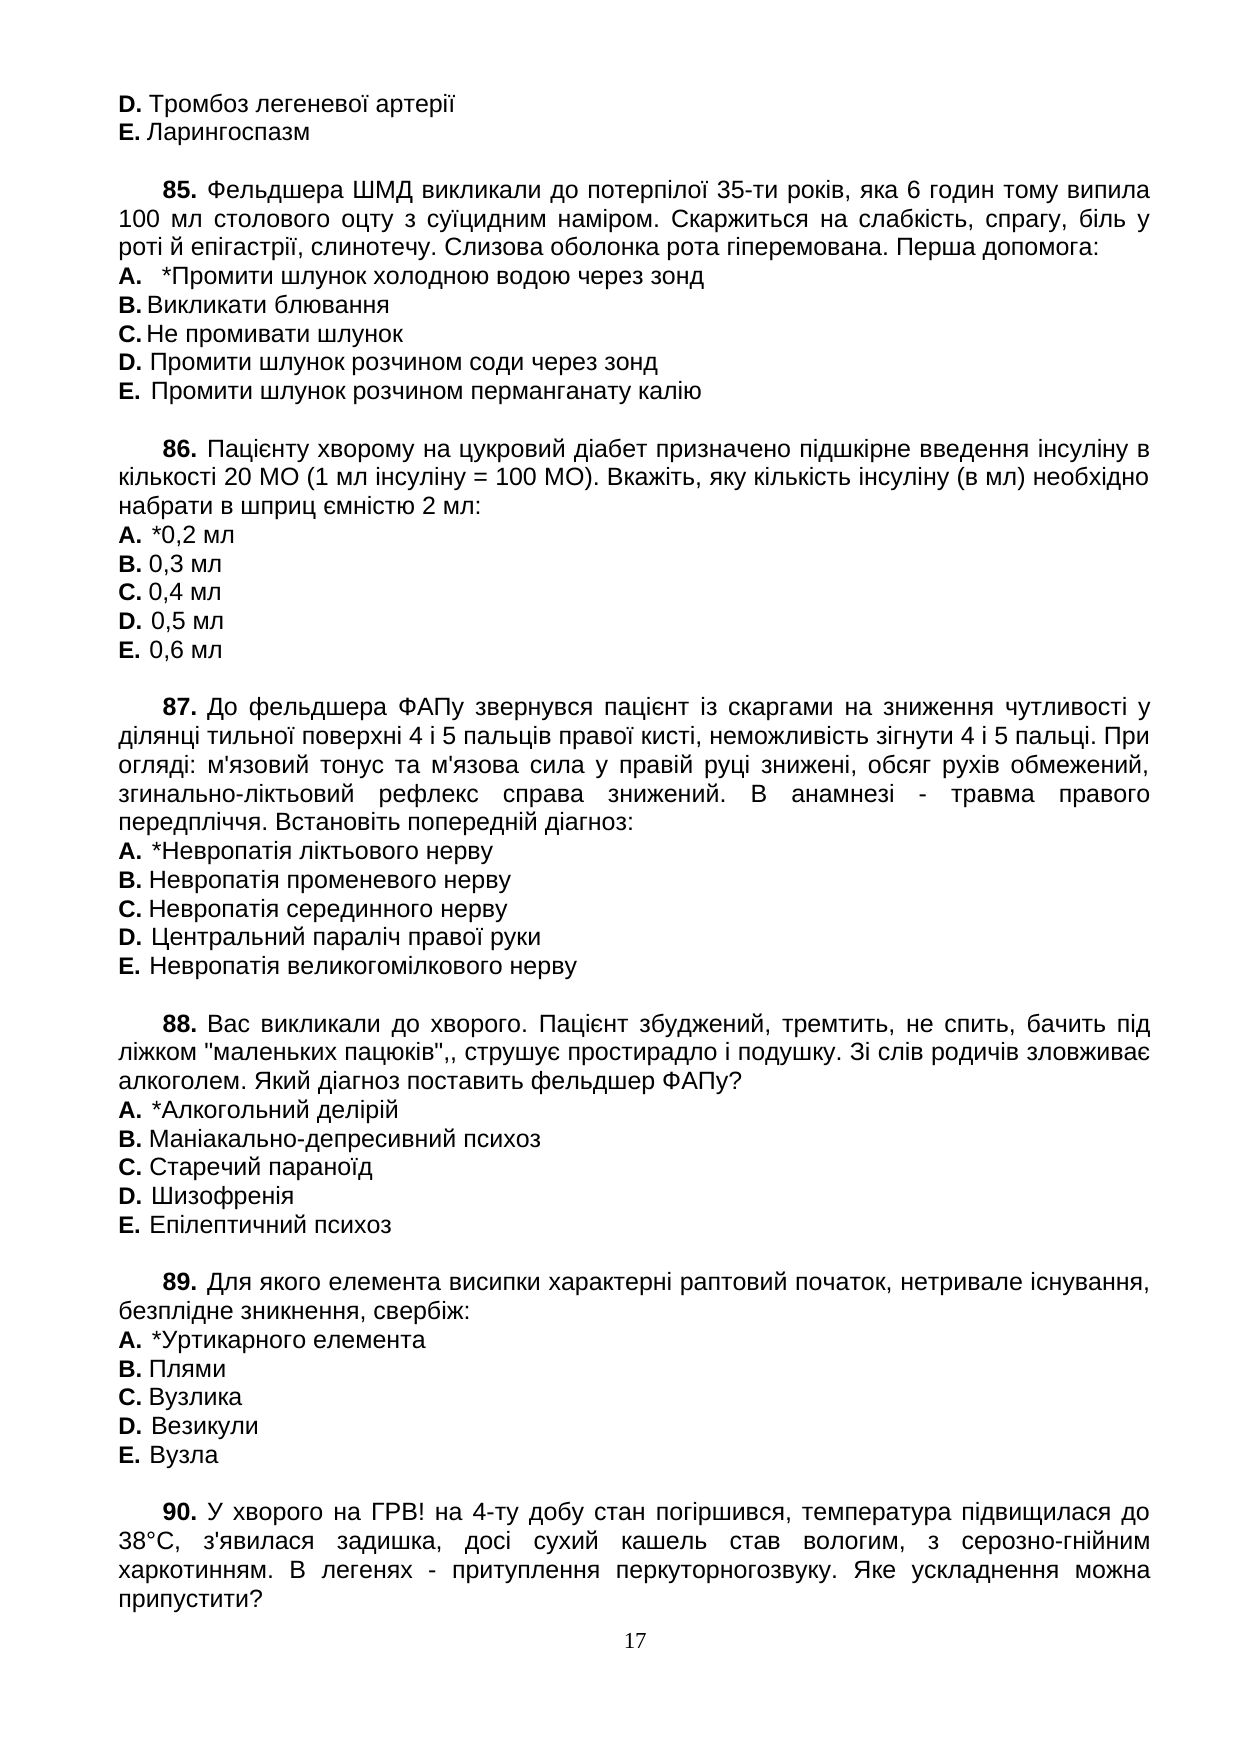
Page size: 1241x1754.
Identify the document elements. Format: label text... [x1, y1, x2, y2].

list *0,2 мл [118, 520, 1152, 549]
list Маніакально-депресивний психоз [118, 1124, 1152, 1152]
list Вузла [118, 1440, 1152, 1469]
list Центральний параліч правої руки [118, 922, 1152, 951]
list До фельдшера ФАПу звернувся пацієнт із скаргами на зниження чутливості у ділянці тильної поверхні 4 і 5 пальців правої кисті, неможливість зігнути 4 і 5 пальці. При огляді: м'язовий тонус та м'язова сила у правій руці знижені, обсяг рухів обмежений, згинально-ліктьовий рефлекс справа знижений. В анамнезі - травма правого передпліччя. Встановіть попередній діагноз: [118, 692, 1152, 836]
list 0,5 мл [118, 606, 1152, 635]
list Невропатія серединного нерву [118, 894, 1152, 922]
list Вас викликали до хворого. Пацієнт збуджений, тремтить, не спить, бачить під ліжком "маленьких пацюків",, струшує простирадло і подушку. Зі слів родичів зловживає алкоголем. Який діагноз поставить фельдшер ФАПу? [118, 1009, 1152, 1095]
list Промити шлунок розчином перманганату калію [118, 376, 1152, 405]
list Шизофренія [118, 1181, 1152, 1210]
list Епілептичний психоз [118, 1210, 1152, 1239]
list Старечий параноїд [118, 1152, 1152, 1181]
list Для якого елемента висипки характерні раптовий початок, нетривале існування, безплідне зникнення, свербіж: [118, 1267, 1152, 1325]
list Промити шлунок розчином соди через зонд [118, 347, 1152, 376]
list Викликати блювання [118, 290, 1152, 319]
list Вузлика [118, 1382, 1152, 1411]
list *Уртикарного елемента [118, 1325, 1152, 1354]
list У хворого на ГРВ! на 4-ту добу стан погіршився, температура підвищилася до 38°C, з'явилася задишка, досі сухий кашель став вологим, з серозно-гнійним харкотинням. В легенях - притуплення перкуторногозвуку. Яке ускладнення можна припустити? [118, 1497, 1152, 1612]
list *Промити шлунок холодною водою через зонд [118, 261, 1152, 290]
list 0,6 мл [118, 635, 1152, 664]
list Плями [118, 1354, 1152, 1382]
list 0,3 мл [118, 549, 1152, 577]
list 0,4 мл [118, 577, 1152, 606]
list Пацієнту хворому на цукровий діабет призначено підшкірне введення інсуліну в кількості 20 МО (1 мл інсуліну = 100 МО). Вкажіть, яку кількість інсуліну (в мл) необхідно набрати в шприц ємністю 2 мл: [118, 434, 1152, 520]
list Везикули [118, 1411, 1152, 1440]
list Тромбоз легеневої артерії [118, 89, 1152, 117]
list Невропатія променевого нерву [118, 865, 1152, 894]
list Фельдшера ШМД викликали до потерпілої 35-ти років, яка 6 годин тому випила 100 мл столового оцту з суїцидним наміром. Скаржиться на слабкість, спрагу, біль у роті й епігастрії, слинотечу. Слизова оболонка рота гіперемована. Перша допомога: [118, 175, 1152, 261]
list *Невропатія ліктьового нерву [118, 836, 1152, 865]
list Ларингоспазм [118, 117, 1152, 146]
list Невропатія великогомілкового нерву [118, 951, 1152, 980]
list *Алкогольний делірій [118, 1095, 1152, 1124]
list Не промивати шлунок [118, 319, 1152, 347]
